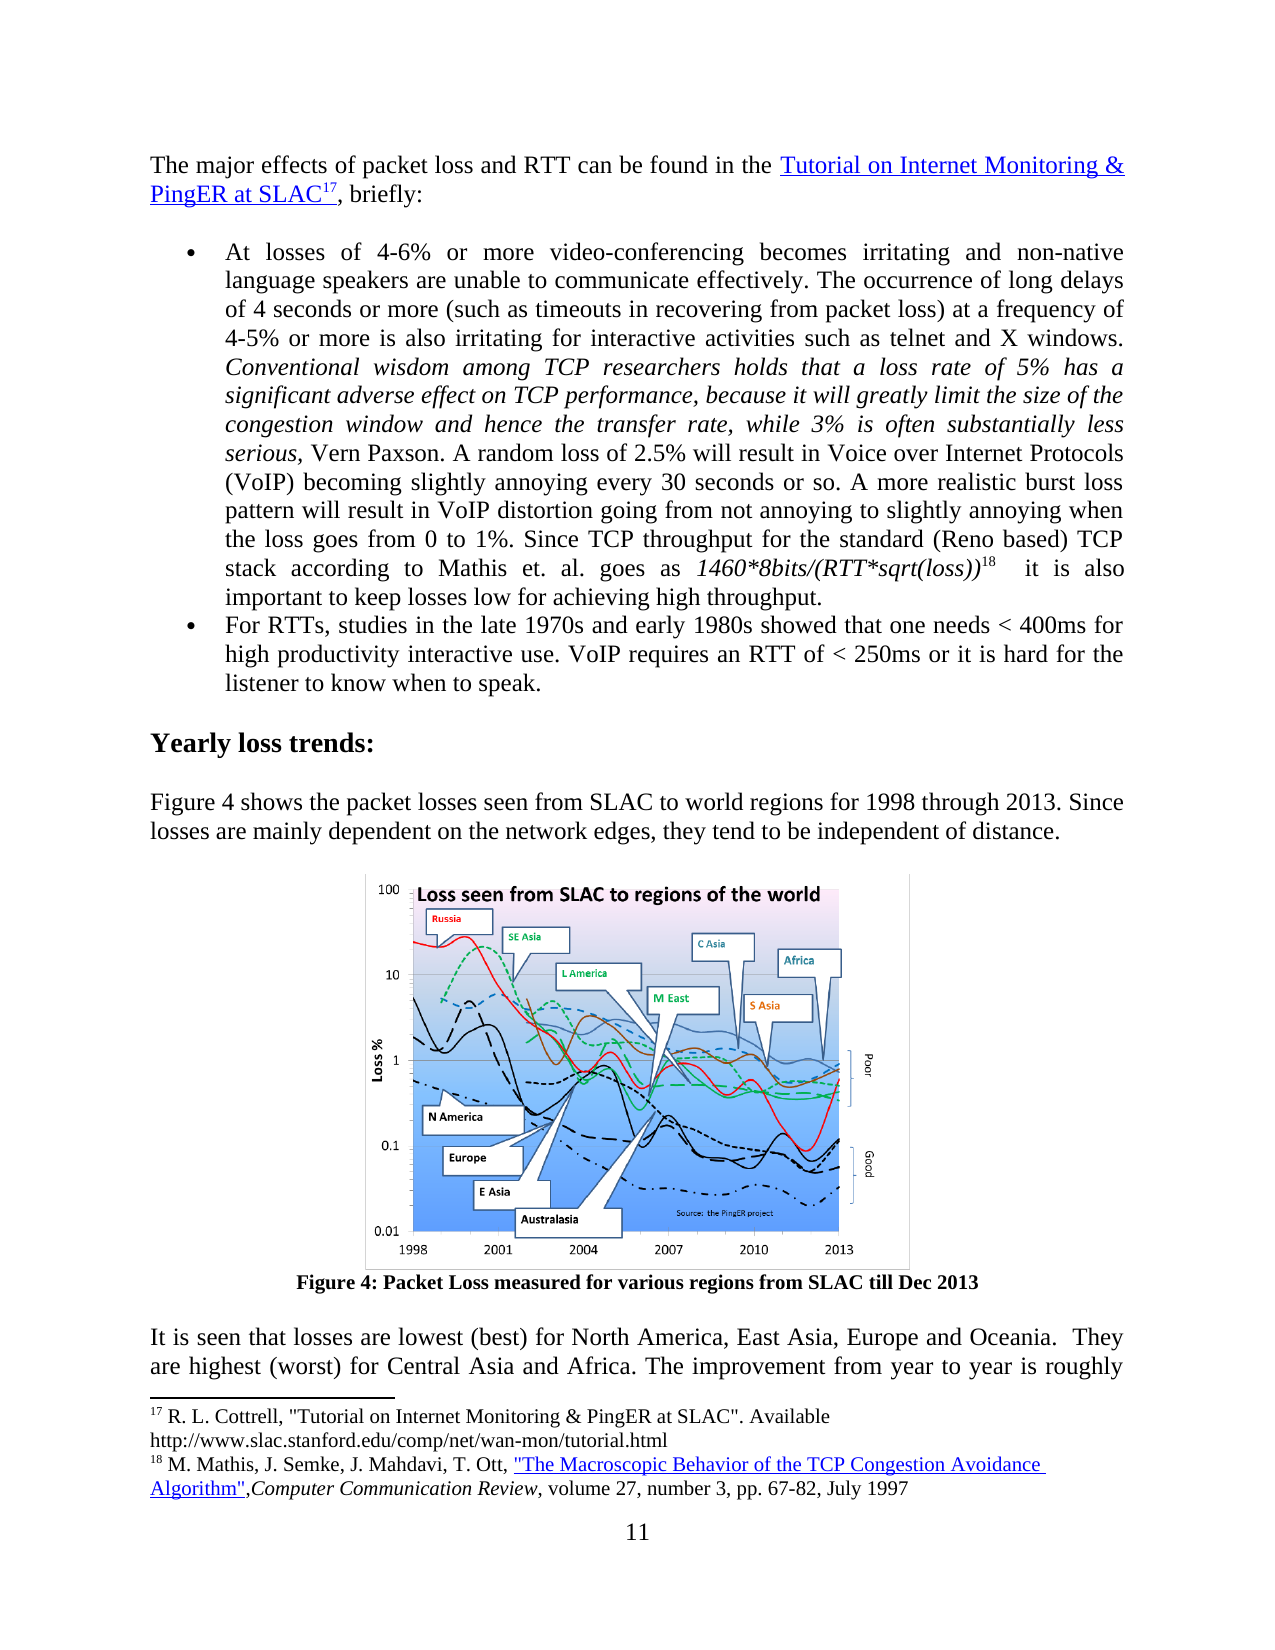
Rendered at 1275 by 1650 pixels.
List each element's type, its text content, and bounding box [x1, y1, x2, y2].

text Figure 4: Packet Loss measured for various regions from SLAC till Dec 2013 [150, 1269, 1125, 1294]
text The major effects of packet loss and RTT can be found in the Tutorial on Internet Monitoring & PingER at SLAC, briefly: [150, 150, 1125, 207]
text Figure 4 shows the packet losses seen from SLAC to world regions for 1998 through 201. Since losses are mainly dependent on the network edges, they tend to be independent of distance. [150, 787, 1125, 845]
subtitle Yearly loss trends: [150, 726, 1125, 758]
list At losses of 4-6% or more video-conferencing becomes irritating and non-native language speakers are unable to communicate effectively. The occurrence of long delays of 4 seconds or more (such as timeouts in recovering from packet loss) at a frequency of 4-5% or more is also irritating for interactive activities such as telnet and X windows. Conventional wisdom among TCP researchers holds that a loss rate of 5% has a significant adverse effect on TCP performance, because it will greatly limit the size of the congestion window and hence the transfer rate, while 3% is often substantially less serious, Vern Paxson. A random loss of 2.5% will result in Voice over Internet Protocols (VoIP) becoming slightly annoying every 30 seconds or so. A more realistic burst loss pattern will result in VoIP distortion going from not annoying to slightly annoying when the loss goes from 0 to 1%. Since TCP throughput for the standard (Reno based) TCP stack according to Mathis et. al. goes as 1460*8bits/(RTT*sqrt(loss)) it is also important to keep losses low for achieving high throughput. [187, 237, 1125, 610]
list For RTTs, studies in the late 1970s and early 1980s showed that one needs < 400ms for high productivity interactive use. VoIP requires an RTT of < 250ms or it is hard for the listener to know when to speak. [187, 610, 1125, 697]
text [150, 1322, 1125, 1380]
picture [365, 874, 910, 1270]
